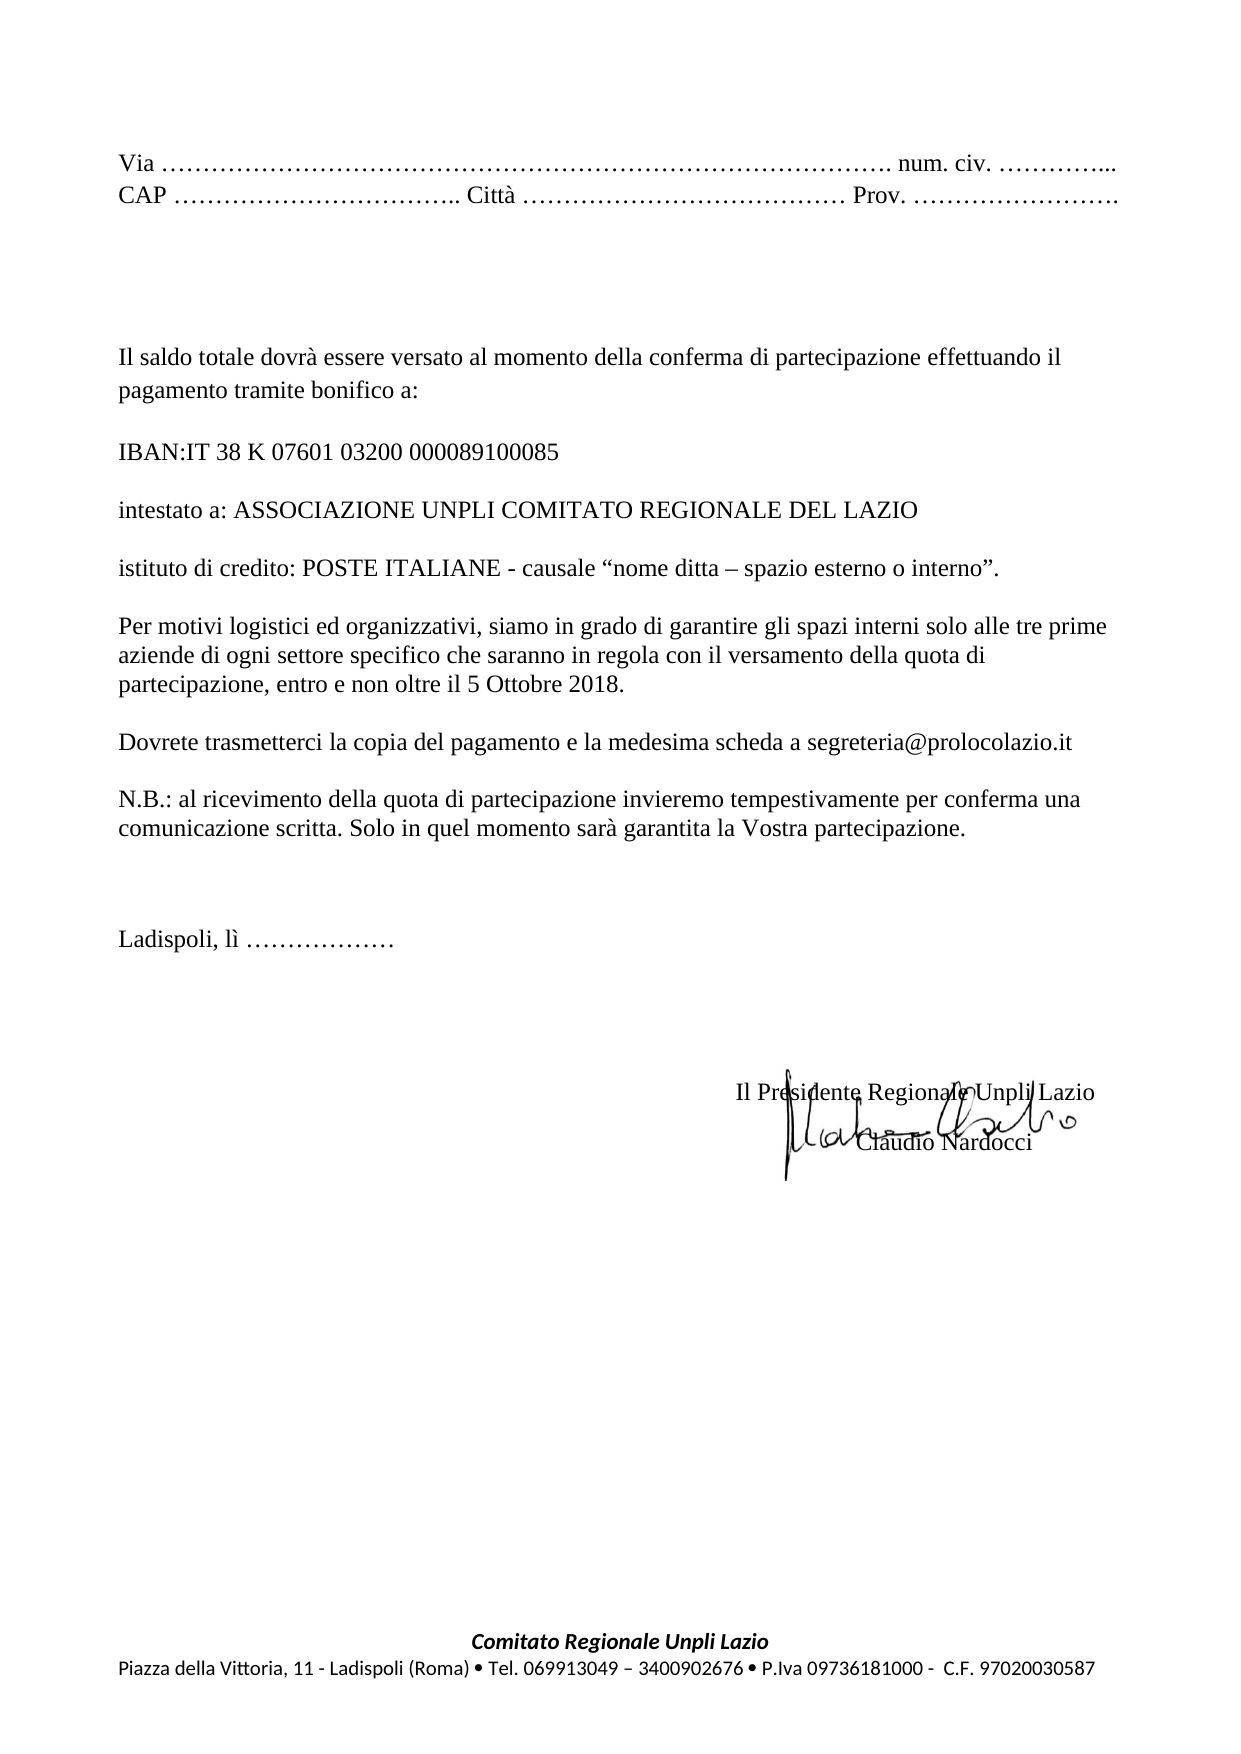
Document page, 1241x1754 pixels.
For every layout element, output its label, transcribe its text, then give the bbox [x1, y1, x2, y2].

text Claudio Nardocci [782, 1127, 1122, 1156]
text Per motivi logistici ed organizzativi, siamo in grado di garantire gli spazi interni solo alle tre prime aziende di ogni settore specifico che saranno in regola con il versamento della quota di partecipazione, entro e non oltre il 5 Ottobre 2018. [118, 611, 1122, 697]
text intestato a: ASSOCIAZIONE UNPLI COMITATO REGIONALE DEL LAZIO [118, 495, 1122, 524]
text IBAN:IT 38 K 07601 03200 000089100085 [118, 437, 1122, 466]
text Dovrete trasmetterci la copia del pagamento e la medesima scheda a segreteria@prolocolazio.it [118, 727, 1122, 755]
picture [738, 1106, 1079, 1190]
text istituto di credito: POSTE ITALIANE - causale “nome ditta – spazio esterno o interno”. [118, 553, 1122, 582]
text Ladispoli, lì ……………… [118, 924, 1122, 953]
text Via ……………………………………………………………………………. num. civ. …………... CAP …………………………….. Città ………………………………… Prov. ……………………. [118, 148, 1122, 209]
text Il saldo totale dovrà essere versato al momento della conferma di partecipazione effettuando il pagamento tramite bonifico a: [118, 342, 1122, 404]
picture [738, 1058, 1079, 1077]
text Il Presidente Regionale Unpli Lazio [634, 1077, 1122, 1106]
text N.B.: al ricevimento della quota di partecipazione invieremo tempestivamente per conferma una comunicazione scritta. Solo in quel momento sarà garantita la Vostra partecipazione. [118, 784, 1122, 842]
